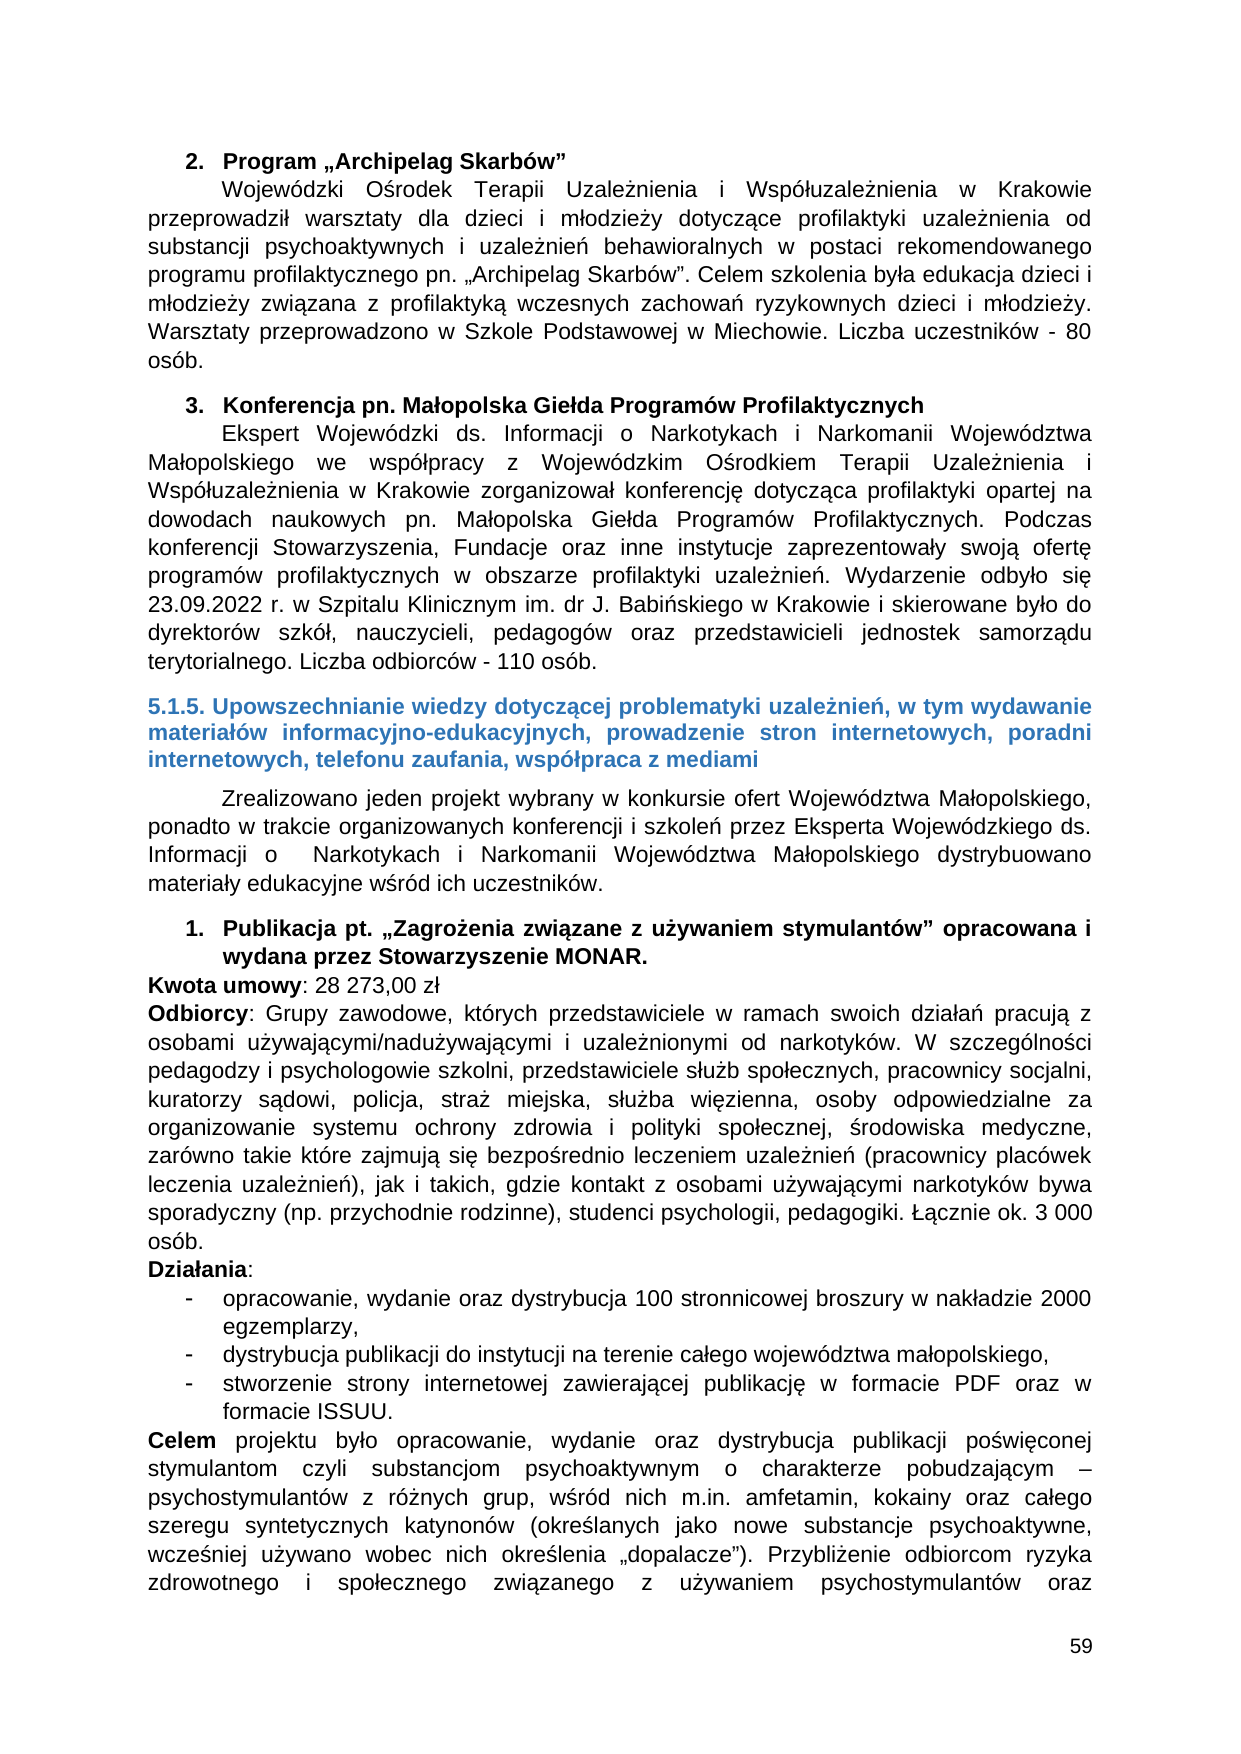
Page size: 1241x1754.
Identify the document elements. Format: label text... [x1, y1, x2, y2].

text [148, 1427, 1092, 1595]
text Ekspert Wojewódzki ds. Informacji o Narkotykach i Narkomanii Województwa Małopolskiego we współpracy z Wojewódzkim Ośrodkiem Terapii Uzależnienia i Współuzależnienia w Krakowie zorganizował konferencję dotycząca profilaktyki opartej na dowodach naukowych pn. Małopolska Giełda Programów Profilaktycznych. Podczas konferencji Stowarzyszenia, Fundacje oraz inne instytucje zaprezentowały swoją ofertę programów profilaktycznych w obszarze profilaktyki uzależnień. Wydarzenie odbyło się 23.09.2022 r. w Szpitalu Klinicznym im. dr J. Babińskiego w Krakowie i skierowane było do dyrektorów szkół, nauczycieli, pedagogów oraz przedstawicieli jednostek samorządu terytorialnego. Liczba odbiorców - 110 osób. [148, 420, 1092, 674]
text Działania: [148, 1256, 1092, 1282]
list Konferencja pn. Małopolska Giełda Programów Profilaktycznych [185, 392, 1092, 418]
list dystrybucja publikacji do instytucji na terenie całego województwa małopolskiego, [185, 1341, 1092, 1368]
text Kwota umowy: 28 273,00 zł [148, 972, 1092, 998]
list Program „Archipelag Skarbów” [185, 148, 1092, 174]
list opracowanie, wydanie oraz dystrybucja 100 stronnicowej broszury w nakładzie 2000 egzemplarzy, [185, 1284, 1092, 1339]
text Zrealizowano jeden projekt wybrany w konkursie ofert Województwa Małopolskiego, ponadto w trakcie organizowanych konferencji i szkoleń przez Eksperta Wojewódzkiego ds. Informacji o Narkotykach i Narkomanii Województwa Małopolskiego dystrybuowano materiały edukacyjne wśród ich uczestników. [148, 784, 1092, 896]
subtitle 5.1.5. Upowszechnianie wiedzy dotyczącej problematyki uzależnień, w tym wydawanie materiałów informacyjno-edukacyjnych, prowadzenie stron internetowych, poradni internetowych, telefonu zaufania, współpraca z mediami [148, 693, 1092, 772]
text Odbiorcy: Grupy zawodowe, których przedstawiciele w ramach swoich działań pracują z osobami używającymi/nadużywającymi i uzależnionymi od narkotyków. W szczególności pedagodzy i psychologowie szkolni, przedstawiciele służb społecznych, pracownicy socjalni, kuratorzy sądowi, policja, straż miejska, służba więzienna, osoby odpowiedzialne za organizowanie systemu ochrony zdrowia i polityki społecznej, środowiska medyczne, zarówno takie które zajmują się bezpośrednio leczeniem uzależnień (pracownicy placówek leczenia uzależnień), jak i takich, gdzie kontakt z osobami używającymi narkotyków bywa sporadyczny (np. przychodnie rodzinne), studenci psychologii, pedagogiki. Łącznie ok. 3 000 osób. [148, 1000, 1092, 1254]
list stworzenie strony internetowej zawierającej publikację w formacie PDF oraz w formacie ISSUU. [185, 1370, 1092, 1425]
list Publikacja pt. „Zagrożenia związane z używaniem stymulantów” opracowana i wydana przez Stowarzyszenie MONAR. [185, 915, 1092, 970]
text Wojewódzki Ośrodek Terapii Uzależnienia i Współuzależnienia w Krakowie przeprowadził warsztaty dla dzieci i młodzieży dotyczące profilaktyki uzależnienia od substancji psychoaktywnych i uzależnień behawioralnych w postaci rekomendowanego programu profilaktycznego pn. „Archipelag Skarbów”. Celem szkolenia była edukacja dzieci i młodzieży związana z profilaktyką wczesnych zachowań ryzykownych dzieci i młodzieży. Warsztaty przeprowadzono w Szkole Podstawowej w Miechowie. Liczba uczestników - 80 osób. [148, 176, 1092, 373]
